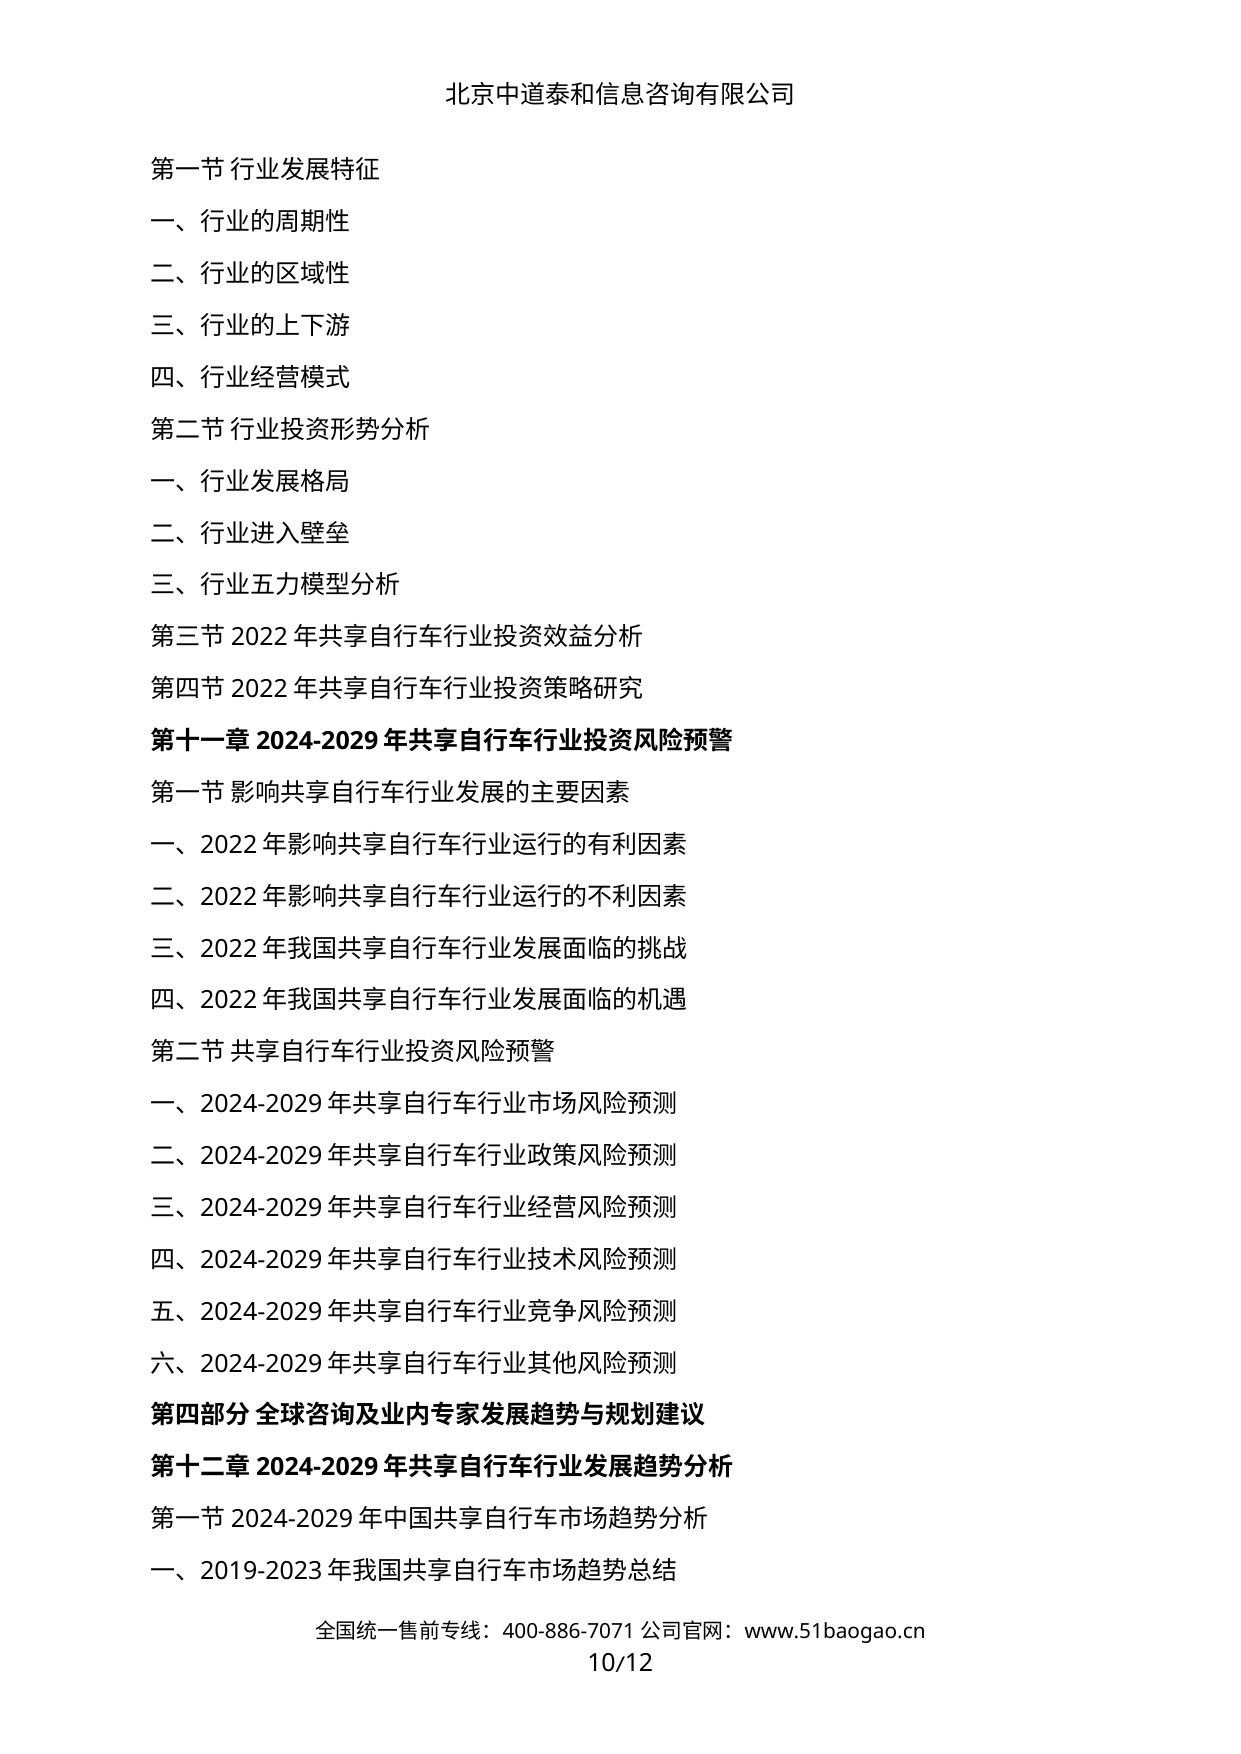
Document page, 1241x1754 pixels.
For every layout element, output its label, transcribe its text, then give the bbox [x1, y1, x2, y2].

text 第四部分 全球咨询及业内专家发展趋势与规划建议 [150, 1395, 1090, 1431]
text 一、行业发展格局 [150, 461, 1090, 497]
text 一、2019-2023年我国共享自行车市场趋势总结 [150, 1551, 1090, 1587]
text 三、2024-2029年共享自行车行业经营风险预测 [150, 1187, 1090, 1224]
text 第二节 行业投资形势分析 [150, 409, 1090, 446]
text 第十一章 2024-2029年共享自行车行业投资风险预警 [150, 721, 1090, 757]
text 二、2022年影响共享自行车行业运行的不利因素 [150, 876, 1090, 912]
text 第二节 共享自行车行业投资风险预警 [150, 1032, 1090, 1068]
text 一、2024-2029年共享自行车行业市场风险预测 [150, 1084, 1090, 1120]
text 三、2022年我国共享自行车行业发展面临的挑战 [150, 928, 1090, 964]
text 四、2022年我国共享自行车行业发展面临的机遇 [150, 980, 1090, 1016]
text 第十二章 2024-2029年共享自行车行业发展趋势分析 [150, 1447, 1090, 1483]
text 第一节 2024-2029年中国共享自行车市场趋势分析 [150, 1499, 1090, 1535]
text 第一节 影响共享自行车行业发展的主要因素 [150, 772, 1090, 809]
text 四、行业经营模式 [150, 357, 1090, 394]
text 一、2022年影响共享自行车行业运行的有利因素 [150, 824, 1090, 861]
text 二、行业进入壁垒 [150, 513, 1090, 549]
text 第四节 2022年共享自行车行业投资策略研究 [150, 669, 1090, 705]
text 第一节 行业发展特征 [150, 150, 1090, 186]
text 二、行业的区域性 [150, 254, 1090, 290]
text 六、2024-2029年共享自行车行业其他风险预测 [150, 1343, 1090, 1379]
text 三、行业五力模型分析 [150, 565, 1090, 601]
text 五、2024-2029年共享自行车行业竞争风险预测 [150, 1291, 1090, 1327]
text 三、行业的上下游 [150, 306, 1090, 342]
text 二、2024-2029年共享自行车行业政策风险预测 [150, 1136, 1090, 1172]
text 第三节 2022年共享自行车行业投资效益分析 [150, 617, 1090, 653]
text 四、2024-2029年共享自行车行业技术风险预测 [150, 1239, 1090, 1276]
text 一、行业的周期性 [150, 202, 1090, 238]
